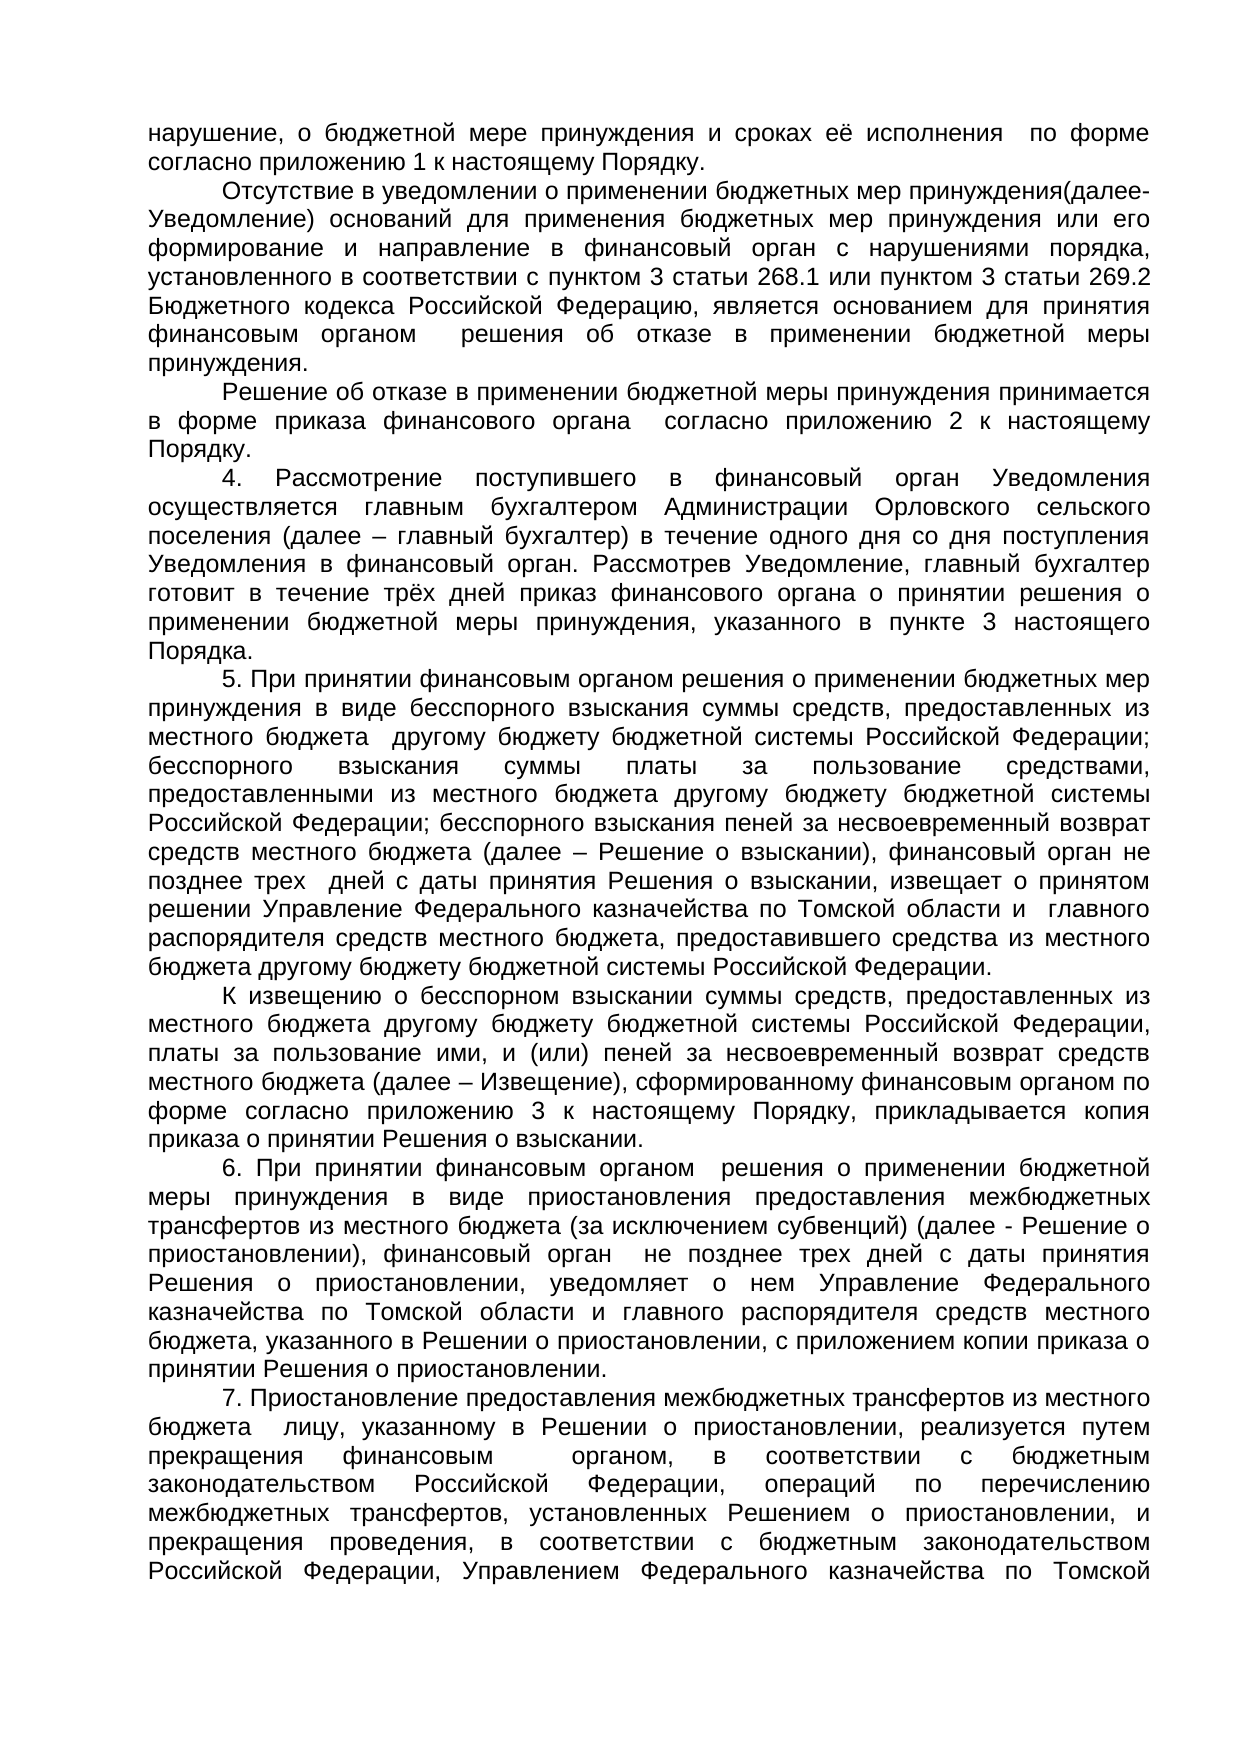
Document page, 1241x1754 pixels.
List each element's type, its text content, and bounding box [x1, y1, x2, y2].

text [148, 1383, 1152, 1584]
text 5. При принятии финансовым органом решения о применении бюджетных мер принуждения в виде бесспорного взыскания суммы средств, предоставленных из местного бюджета другому бюджету бюджетной системы Российской Федерации; бесспорного взыскания суммы платы за пользование средствами, предоставленными из местного бюджета другому бюджету бюджетной системы Российской Федерации; бесспорного взыскания пеней за несвоевременный возврат средств местного бюджета (далее – Решение о взыскании), финансовый орган не позднее трех дней с даты принятия Решения о взыскании, извещает о принятом решении Управление Федерального казначейства по Томской области и главного распорядителя средств местного бюджета, предоставившего средства из местного бюджета другому бюджету бюджетной системы Российской Федерации. [148, 664, 1152, 981]
text 6. При принятии финансовым органом решения о применении бюджетной меры принуждения в виде приостановления предоставления межбюджетных трансфертов из местного бюджета (за исключением субвенций) (далее - Решение о приостановлении), финансовый орган не позднее трех дней с даты принятия Решения о приостановлении, уведомляет о нем Управление Федерального казначейства по Томской области и главного распорядителя средств местного бюджета, указанного в Решении о приостановлении, с приложением копии приказа о принятии Решения о приостановлении. [148, 1153, 1152, 1383]
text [148, 118, 1152, 176]
text К извещению о бесспорном взыскании суммы средств, предоставленных из местного бюджета другому бюджету бюджетной системы Российской Федерации, платы за пользование ими, и (или) пеней за несвоевременный возврат средств местного бюджета (далее – Извещение), сформированному финансовым органом по форме согласно приложению 3 к настоящему Порядку, прикладывается копия приказа о принятии Решения о взыскании. [148, 981, 1152, 1153]
text 4. Рассмотрение поступившего в финансовый орган Уведомления осуществляется главным бухгалтером Администрации Орловского сельского поселения (далее – главный бухгалтер) в течение одного дня со дня поступления Уведомления в финансовый орган. Рассмотрев Уведомление, главный бухгалтер готовит в течение трёх дней приказ финансового органа о принятии решения о применении бюджетной меры принуждения, указанного в пункте 3 настоящего Порядка. [148, 463, 1152, 664]
text Отсутствие в уведомлении о применении бюджетных мер принуждения(далее-Уведомление) оснований для применения бюджетных мер принуждения или его формирование и направление в финансовый орган с нарушениями порядка, установленного в соответствии с пунктом 3 статьи 268.1 или пунктом 3 статьи 269.2 Бюджетного кодекса Российской Федерацию, является основанием для принятия финансовым органом решения об отказе в применении бюджетной меры принуждения. [148, 176, 1152, 377]
text Решение об отказе в применении бюджетной меры принуждения принимается в форме приказа финансового органа согласно приложению 2 к настоящему Порядку. [148, 377, 1152, 463]
